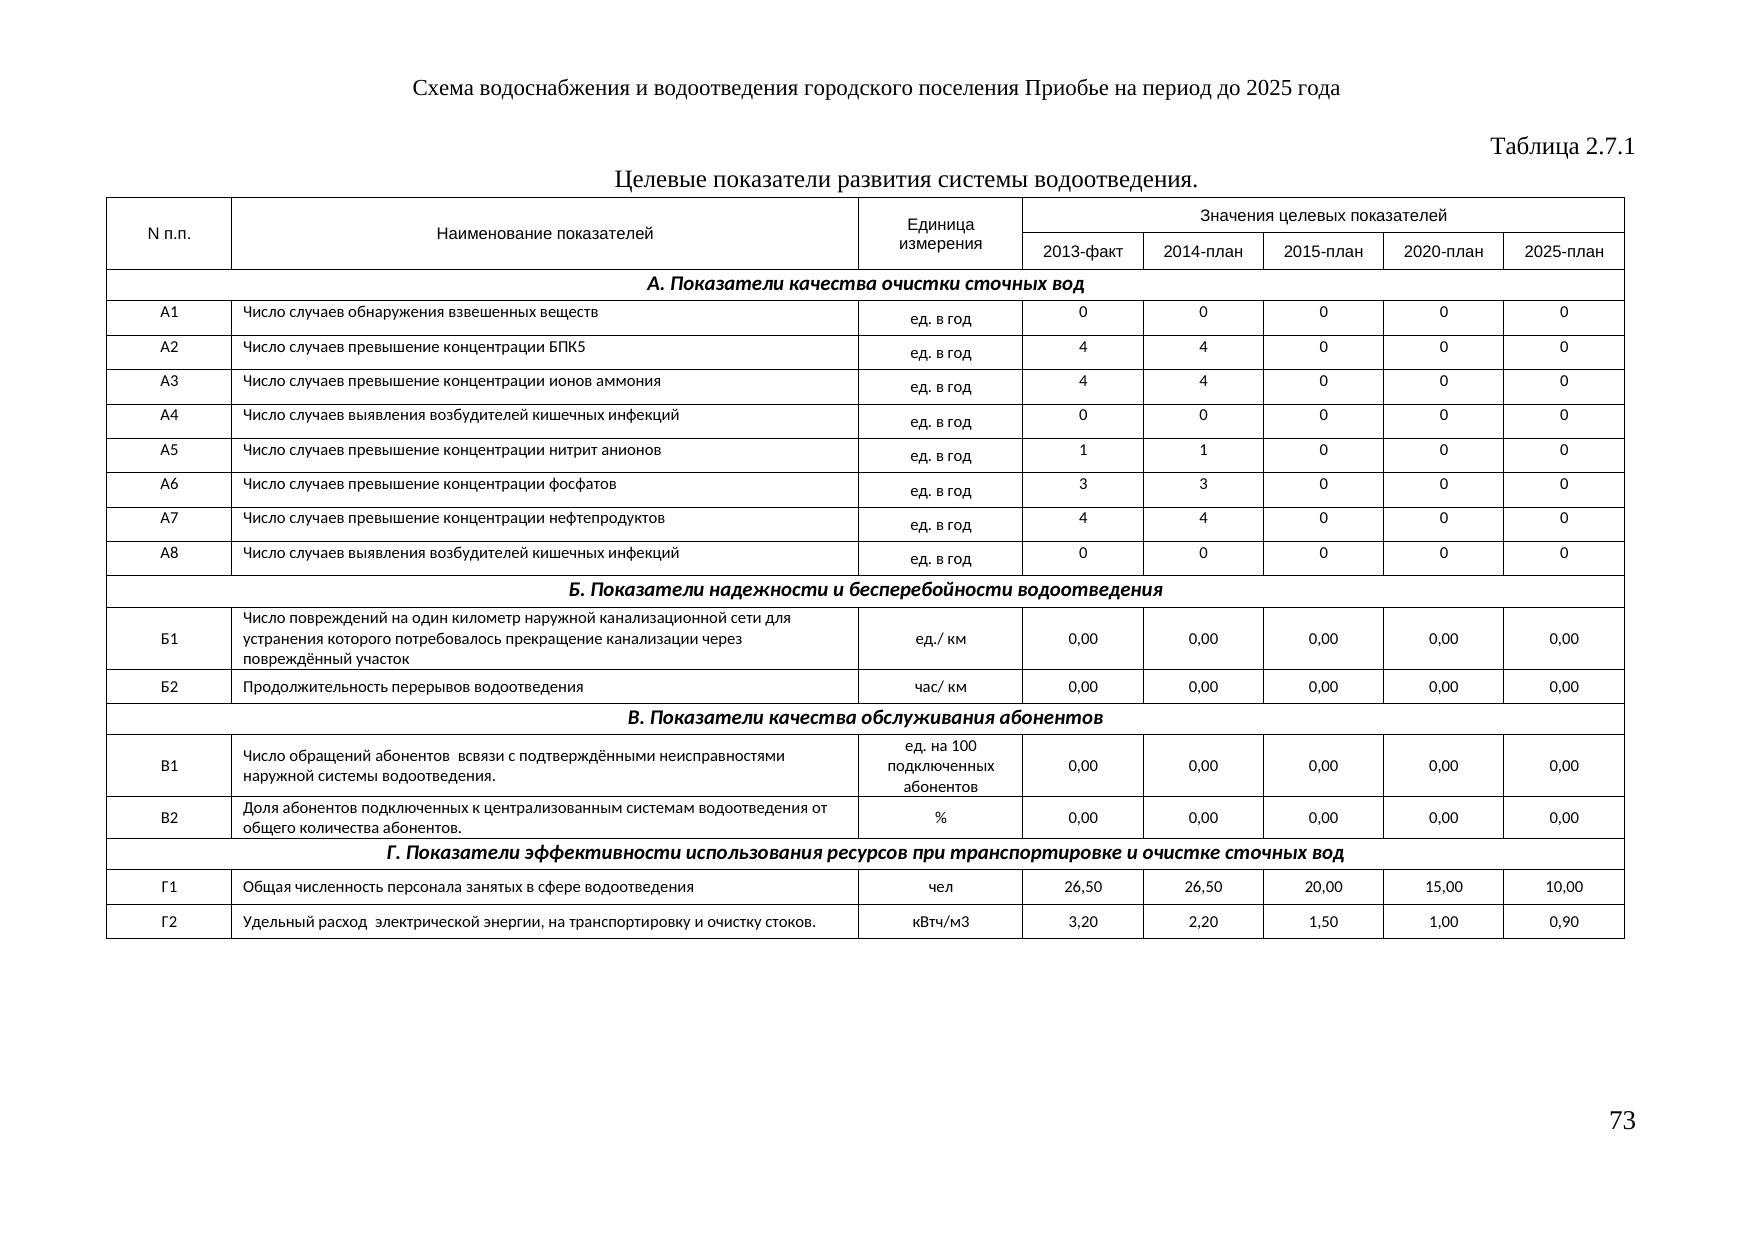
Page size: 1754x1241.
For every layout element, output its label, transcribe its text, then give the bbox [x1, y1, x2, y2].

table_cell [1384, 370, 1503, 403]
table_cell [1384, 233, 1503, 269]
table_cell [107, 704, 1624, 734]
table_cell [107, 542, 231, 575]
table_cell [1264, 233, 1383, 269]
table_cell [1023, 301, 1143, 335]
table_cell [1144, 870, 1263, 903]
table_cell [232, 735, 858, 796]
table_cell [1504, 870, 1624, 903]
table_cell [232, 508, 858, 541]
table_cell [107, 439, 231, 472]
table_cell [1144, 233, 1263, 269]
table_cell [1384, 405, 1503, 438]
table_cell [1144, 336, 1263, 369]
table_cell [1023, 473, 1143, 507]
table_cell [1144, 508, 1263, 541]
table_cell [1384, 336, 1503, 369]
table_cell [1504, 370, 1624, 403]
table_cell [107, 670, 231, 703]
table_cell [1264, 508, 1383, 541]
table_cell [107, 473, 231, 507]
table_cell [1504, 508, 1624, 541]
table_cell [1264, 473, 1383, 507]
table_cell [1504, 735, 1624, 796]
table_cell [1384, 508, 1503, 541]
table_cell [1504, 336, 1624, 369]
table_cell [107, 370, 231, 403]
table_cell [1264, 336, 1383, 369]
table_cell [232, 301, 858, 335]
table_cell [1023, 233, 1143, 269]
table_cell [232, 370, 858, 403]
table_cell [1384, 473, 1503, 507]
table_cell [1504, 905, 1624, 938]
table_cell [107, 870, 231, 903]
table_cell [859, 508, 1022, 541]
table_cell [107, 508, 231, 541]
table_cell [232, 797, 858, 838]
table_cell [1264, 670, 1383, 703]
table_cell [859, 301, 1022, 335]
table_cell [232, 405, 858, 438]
text Таблица 2.7.1 [118, 131, 1636, 160]
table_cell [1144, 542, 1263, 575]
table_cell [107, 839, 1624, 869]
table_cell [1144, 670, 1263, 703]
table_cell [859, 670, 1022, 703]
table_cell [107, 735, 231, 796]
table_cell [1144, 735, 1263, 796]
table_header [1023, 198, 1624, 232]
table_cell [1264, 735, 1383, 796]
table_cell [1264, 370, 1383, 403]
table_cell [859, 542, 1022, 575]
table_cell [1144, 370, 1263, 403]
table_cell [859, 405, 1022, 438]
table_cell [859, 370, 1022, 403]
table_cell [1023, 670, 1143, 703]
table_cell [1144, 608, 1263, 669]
text Целевые показатели развития системы водоотведения. [118, 164, 1636, 193]
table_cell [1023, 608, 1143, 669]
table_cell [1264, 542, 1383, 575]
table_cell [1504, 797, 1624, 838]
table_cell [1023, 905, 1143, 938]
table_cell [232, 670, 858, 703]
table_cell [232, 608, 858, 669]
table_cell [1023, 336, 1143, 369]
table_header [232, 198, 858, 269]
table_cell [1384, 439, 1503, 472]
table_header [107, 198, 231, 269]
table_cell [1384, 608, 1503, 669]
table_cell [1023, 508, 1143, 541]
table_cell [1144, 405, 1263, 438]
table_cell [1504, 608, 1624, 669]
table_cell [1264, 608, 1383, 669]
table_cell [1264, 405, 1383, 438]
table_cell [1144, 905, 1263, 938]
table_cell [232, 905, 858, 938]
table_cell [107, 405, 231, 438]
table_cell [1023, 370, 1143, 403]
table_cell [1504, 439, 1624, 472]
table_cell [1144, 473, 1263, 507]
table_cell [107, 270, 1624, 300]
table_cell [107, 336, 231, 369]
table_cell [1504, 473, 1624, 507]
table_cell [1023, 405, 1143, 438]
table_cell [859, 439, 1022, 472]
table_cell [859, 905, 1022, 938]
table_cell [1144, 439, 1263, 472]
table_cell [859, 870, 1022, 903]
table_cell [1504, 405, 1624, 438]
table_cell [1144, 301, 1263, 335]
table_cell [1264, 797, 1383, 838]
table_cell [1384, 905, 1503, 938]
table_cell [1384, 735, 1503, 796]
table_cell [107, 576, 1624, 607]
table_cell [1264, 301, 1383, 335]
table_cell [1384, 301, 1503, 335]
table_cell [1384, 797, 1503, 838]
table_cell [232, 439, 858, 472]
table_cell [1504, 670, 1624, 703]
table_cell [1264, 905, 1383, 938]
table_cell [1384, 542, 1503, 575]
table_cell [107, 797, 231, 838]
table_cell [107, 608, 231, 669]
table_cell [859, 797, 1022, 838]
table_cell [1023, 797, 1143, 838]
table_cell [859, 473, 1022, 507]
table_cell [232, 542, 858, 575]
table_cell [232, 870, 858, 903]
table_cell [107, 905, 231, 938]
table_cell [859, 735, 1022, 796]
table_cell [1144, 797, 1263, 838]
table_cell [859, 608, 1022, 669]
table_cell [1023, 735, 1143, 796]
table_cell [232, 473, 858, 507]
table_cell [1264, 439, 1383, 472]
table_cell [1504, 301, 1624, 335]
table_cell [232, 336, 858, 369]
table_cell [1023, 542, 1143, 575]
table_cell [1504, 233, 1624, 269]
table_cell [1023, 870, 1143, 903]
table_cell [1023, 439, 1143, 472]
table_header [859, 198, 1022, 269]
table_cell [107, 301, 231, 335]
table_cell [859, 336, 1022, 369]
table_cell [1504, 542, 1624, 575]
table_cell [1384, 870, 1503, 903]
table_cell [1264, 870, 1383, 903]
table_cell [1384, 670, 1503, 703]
